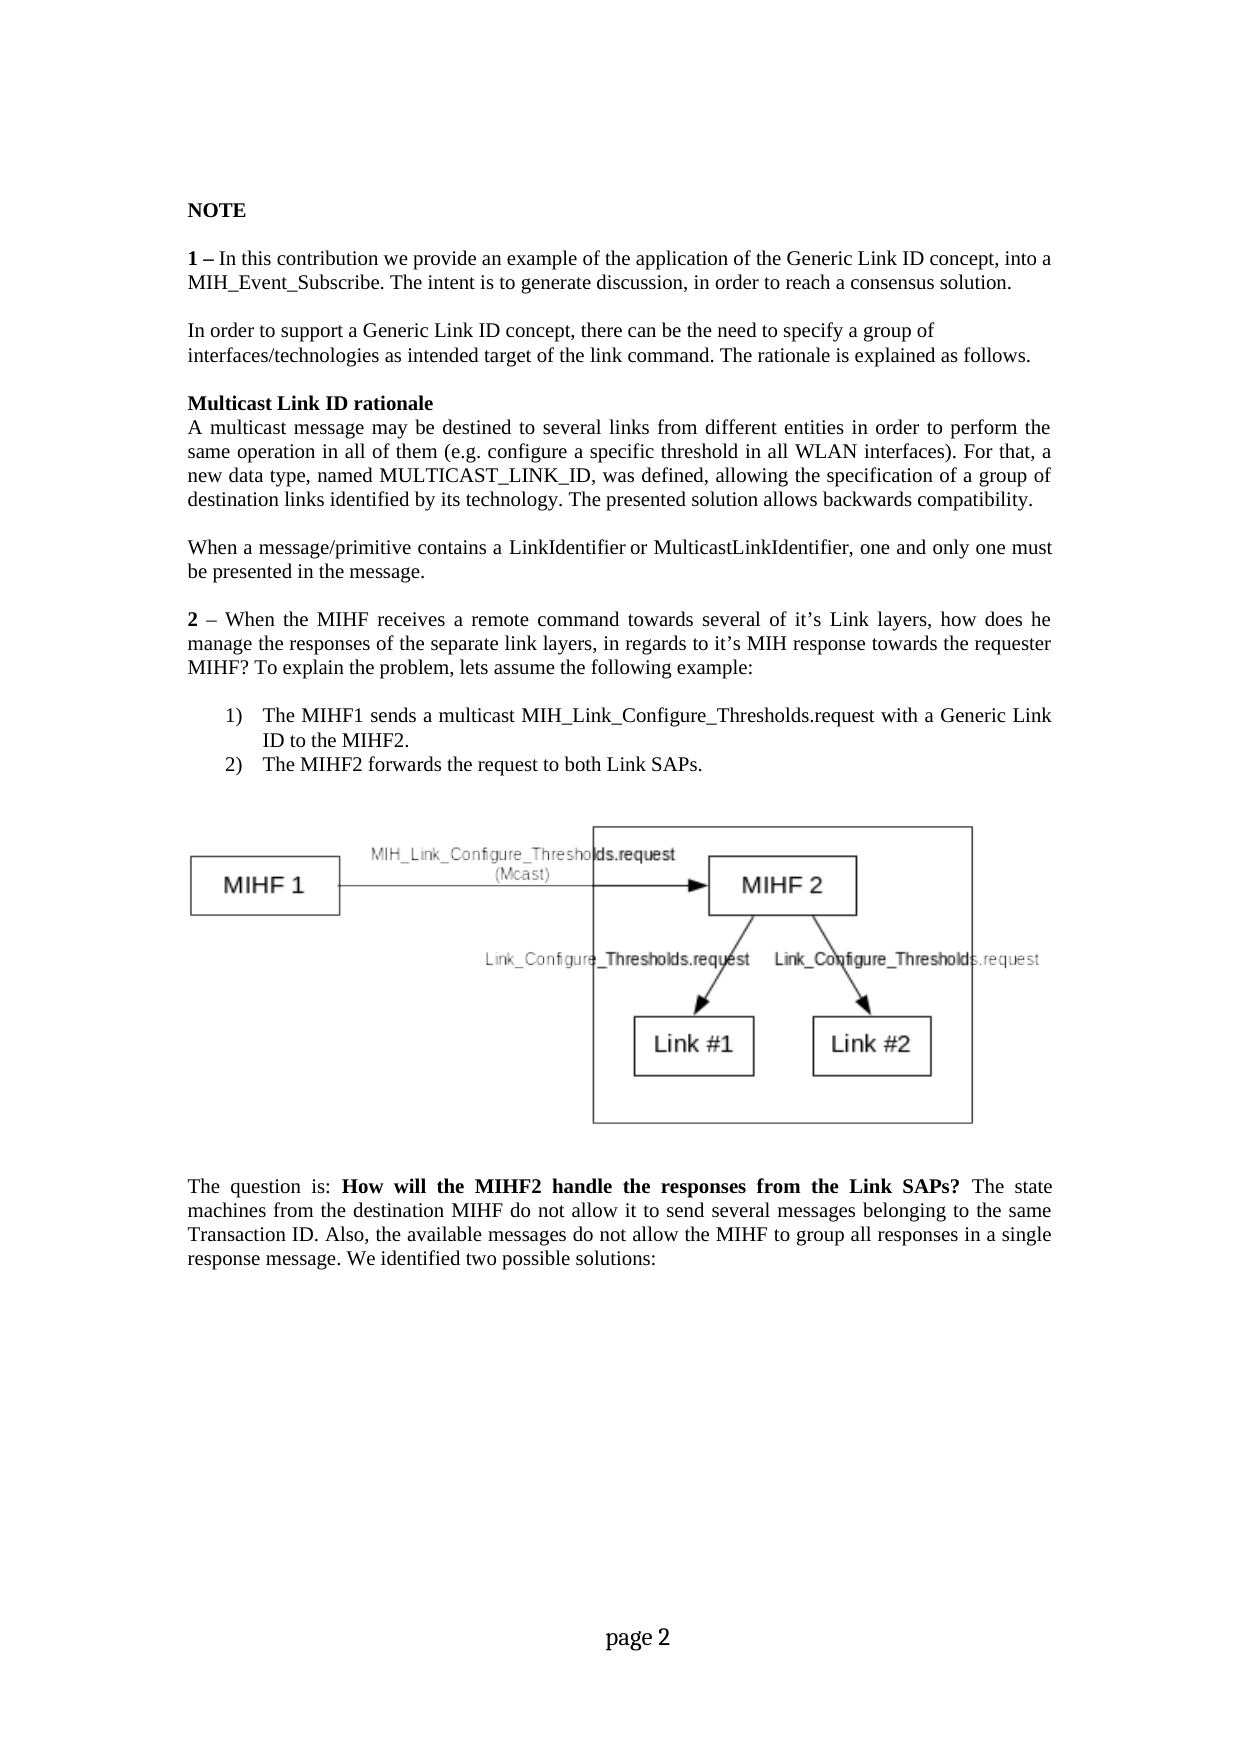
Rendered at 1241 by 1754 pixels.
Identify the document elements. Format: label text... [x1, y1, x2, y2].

text 2 – When the MIHF receives a remote command towards several of it’s Link layers, how does he manage the responses of the separate link layers, in regards to it’s MIH response towards the requester MIHF? To explain the problem, lets assume the following example: [187, 607, 1053, 679]
text NOTE [187, 198, 1053, 222]
text Multicast Link ID rationale [187, 391, 1053, 415]
text A multicast message may be destined to several links from different entities in order to perform the same operation in all of them (e.g. configure a specific threshold in all WLAN interfaces). For that, a new data type, named MULTICAST_LINK_ID, was defined, allowing the specification of a group of destination links identified by its technology. The presented solution allows backwards compatibility. [187, 415, 1053, 511]
text When a message/primitive contains a LinkIdentifier or MulticastLinkIdentifier, one and only one must be presented in the message. [187, 535, 1053, 583]
list The MIHF1 sends a multicast MIH_Link_Configure_Thresholds.request with a Generic Link ID to the MIHF2. [225, 703, 1053, 752]
text 1 – In this contribution we provide an example of the application of the Generic Link ID concept, into a MIH_Event_Subscribe. The intent is to generate discussion, in order to reach a consensus solution. [187, 246, 1053, 294]
text The question is: How will the MIHF2 handle the responses from the Link SAPs? The state machines from the destination MIHF do not allow it to send several messages belonging to the same Transaction ID. Also, the available messages do not allow the MIHF to group all responses in a single response message. We identified two possible solutions: [187, 1174, 1053, 1270]
list The MIHF2 forwards the request to both Link SAPs. [225, 752, 1053, 776]
text In order to support a Generic Link ID concept, there can be the need to specify a group of interfaces/technologies as intended target of the link command. The rationale is explained as follows. [187, 318, 1053, 367]
